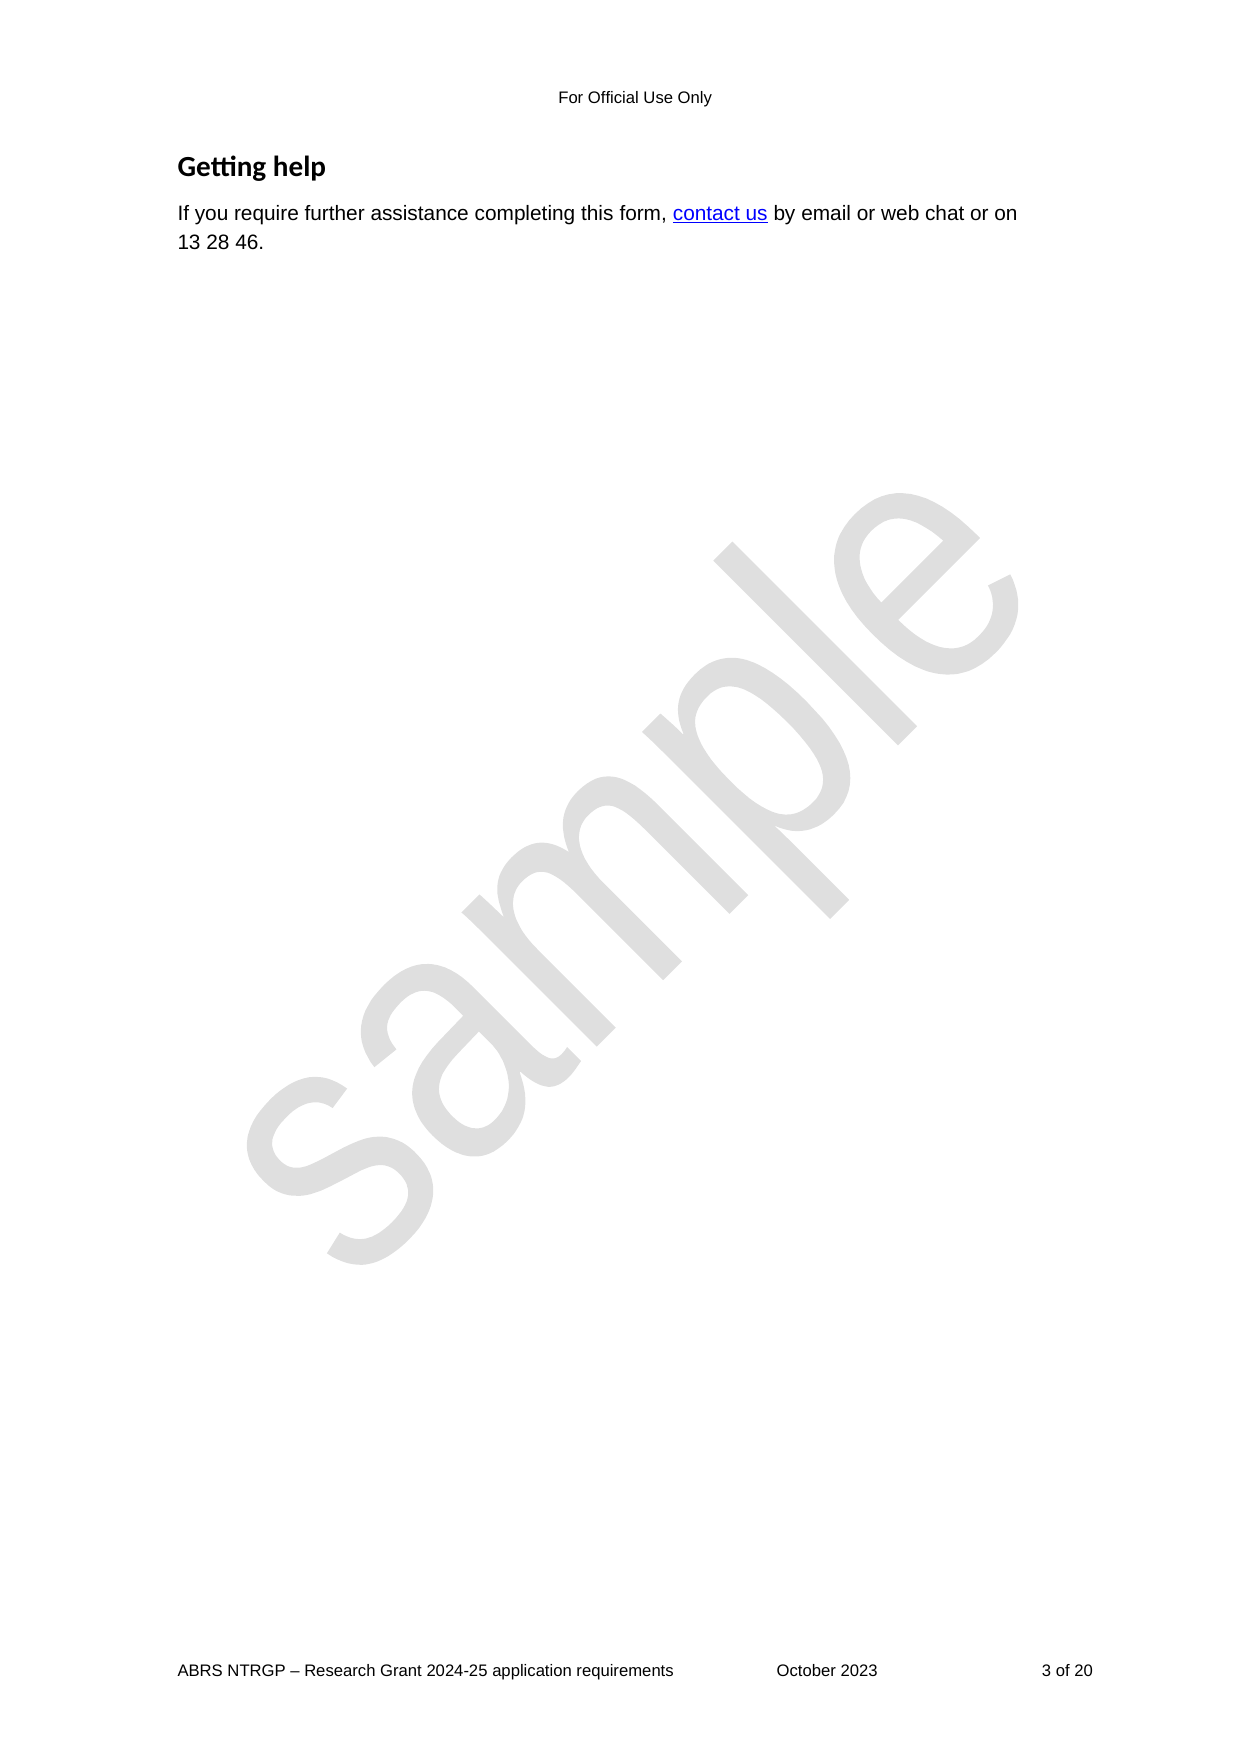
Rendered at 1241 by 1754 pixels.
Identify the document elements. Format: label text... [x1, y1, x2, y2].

subtitle Getting help [177, 148, 1092, 183]
text If you require further assistance completing this form, contact us by email or web chat or on 13 28 46. [177, 196, 1092, 254]
